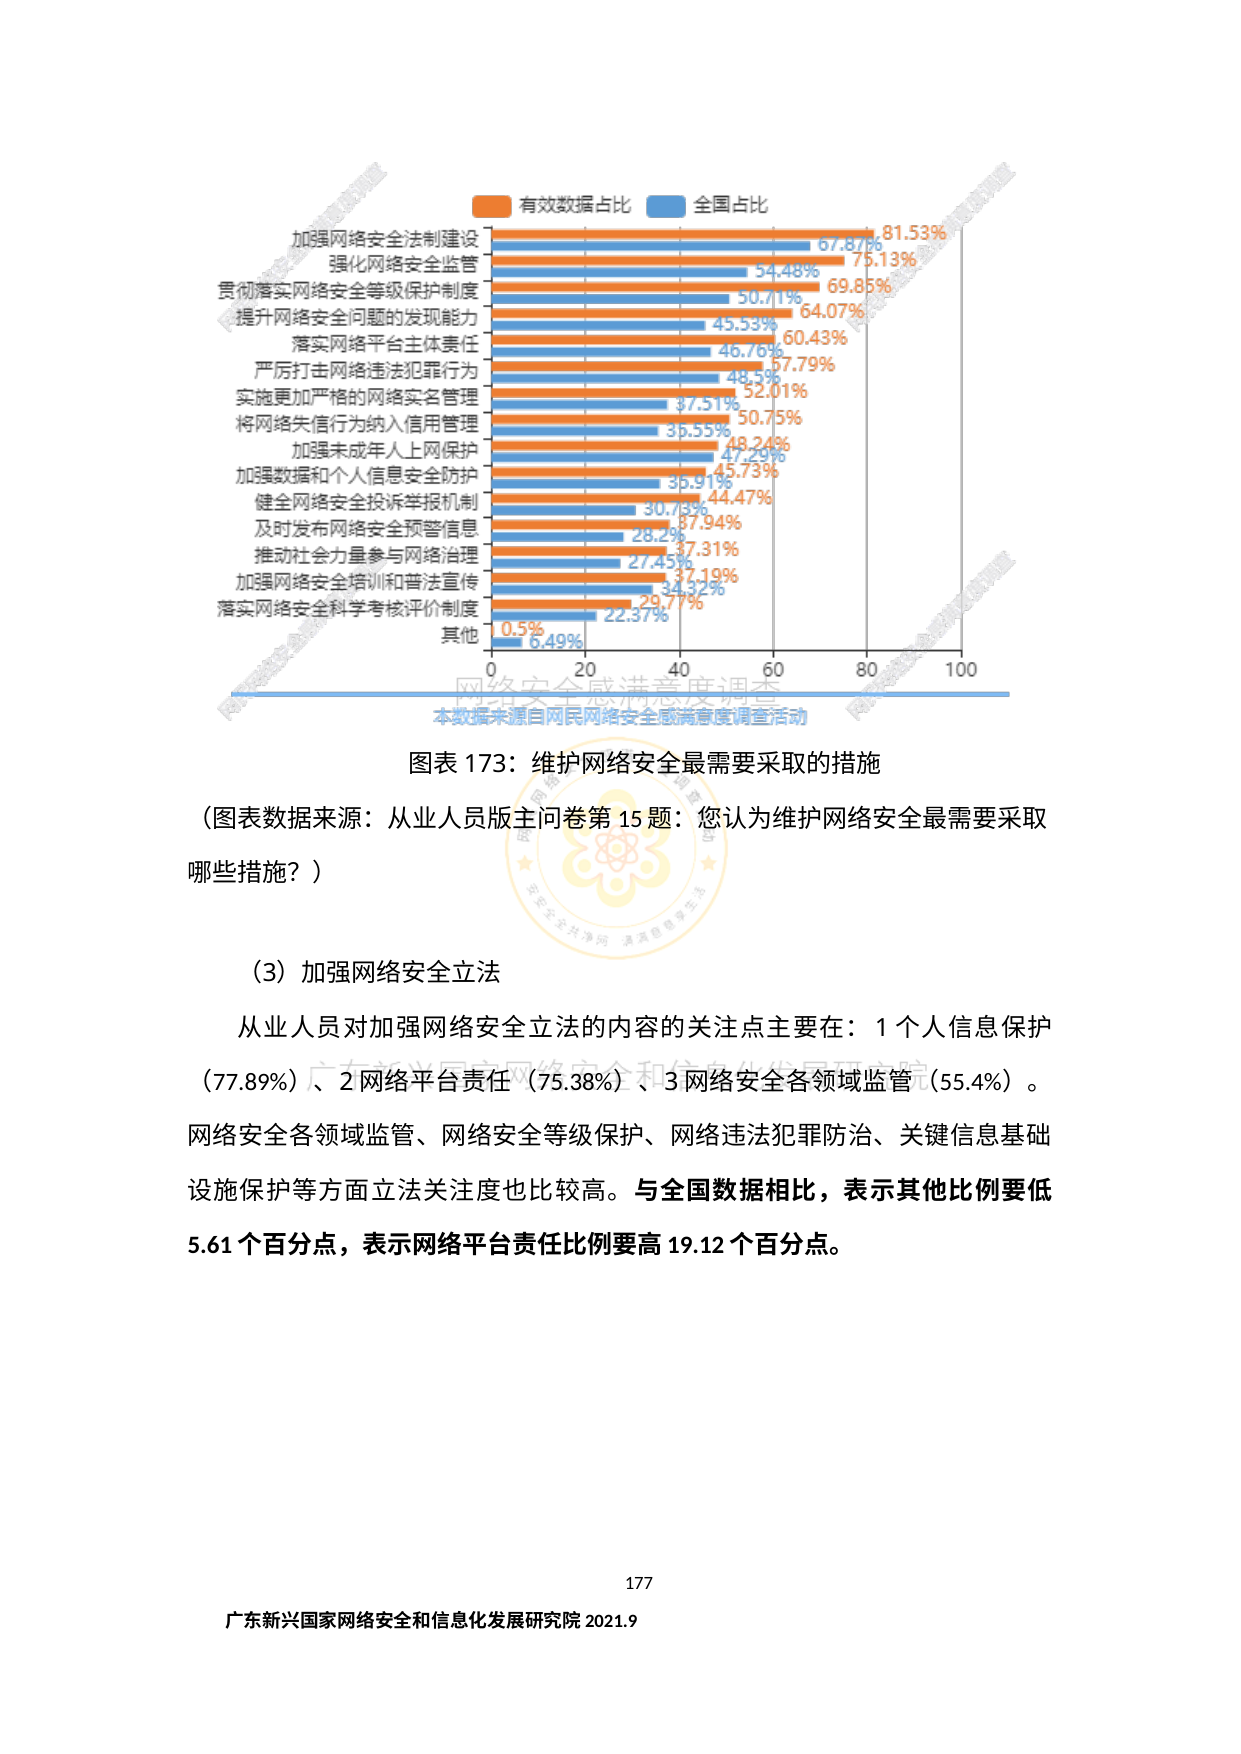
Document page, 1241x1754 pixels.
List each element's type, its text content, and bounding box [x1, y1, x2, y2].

text （3）加强网络安全立法 [187, 953, 1053, 989]
text 从业人员对加强网络安全立法的内容的关注点主要在：1个人信息保护（77.89%）、2网络平台责任（75.38%）、3网络安全各领域监管（55.4%）。网络安全各领域监管、网络安全等级保护、网络违法犯罪防治、关键信息基础设施保护等方面立法关注度也比较高。与全国数据相比，表示其他比例要低5.61个百分点，表示网络平台责任比例要高19.12个百分点。 [187, 1007, 1053, 1261]
picture [202, 150, 1039, 744]
text 图表173：维护网络安全最需要采取的措施 [187, 744, 1053, 780]
text （图表数据来源：从业人员版主问卷第15题：您认为维护网络安全最需要采取哪些措施？） [187, 798, 1053, 889]
